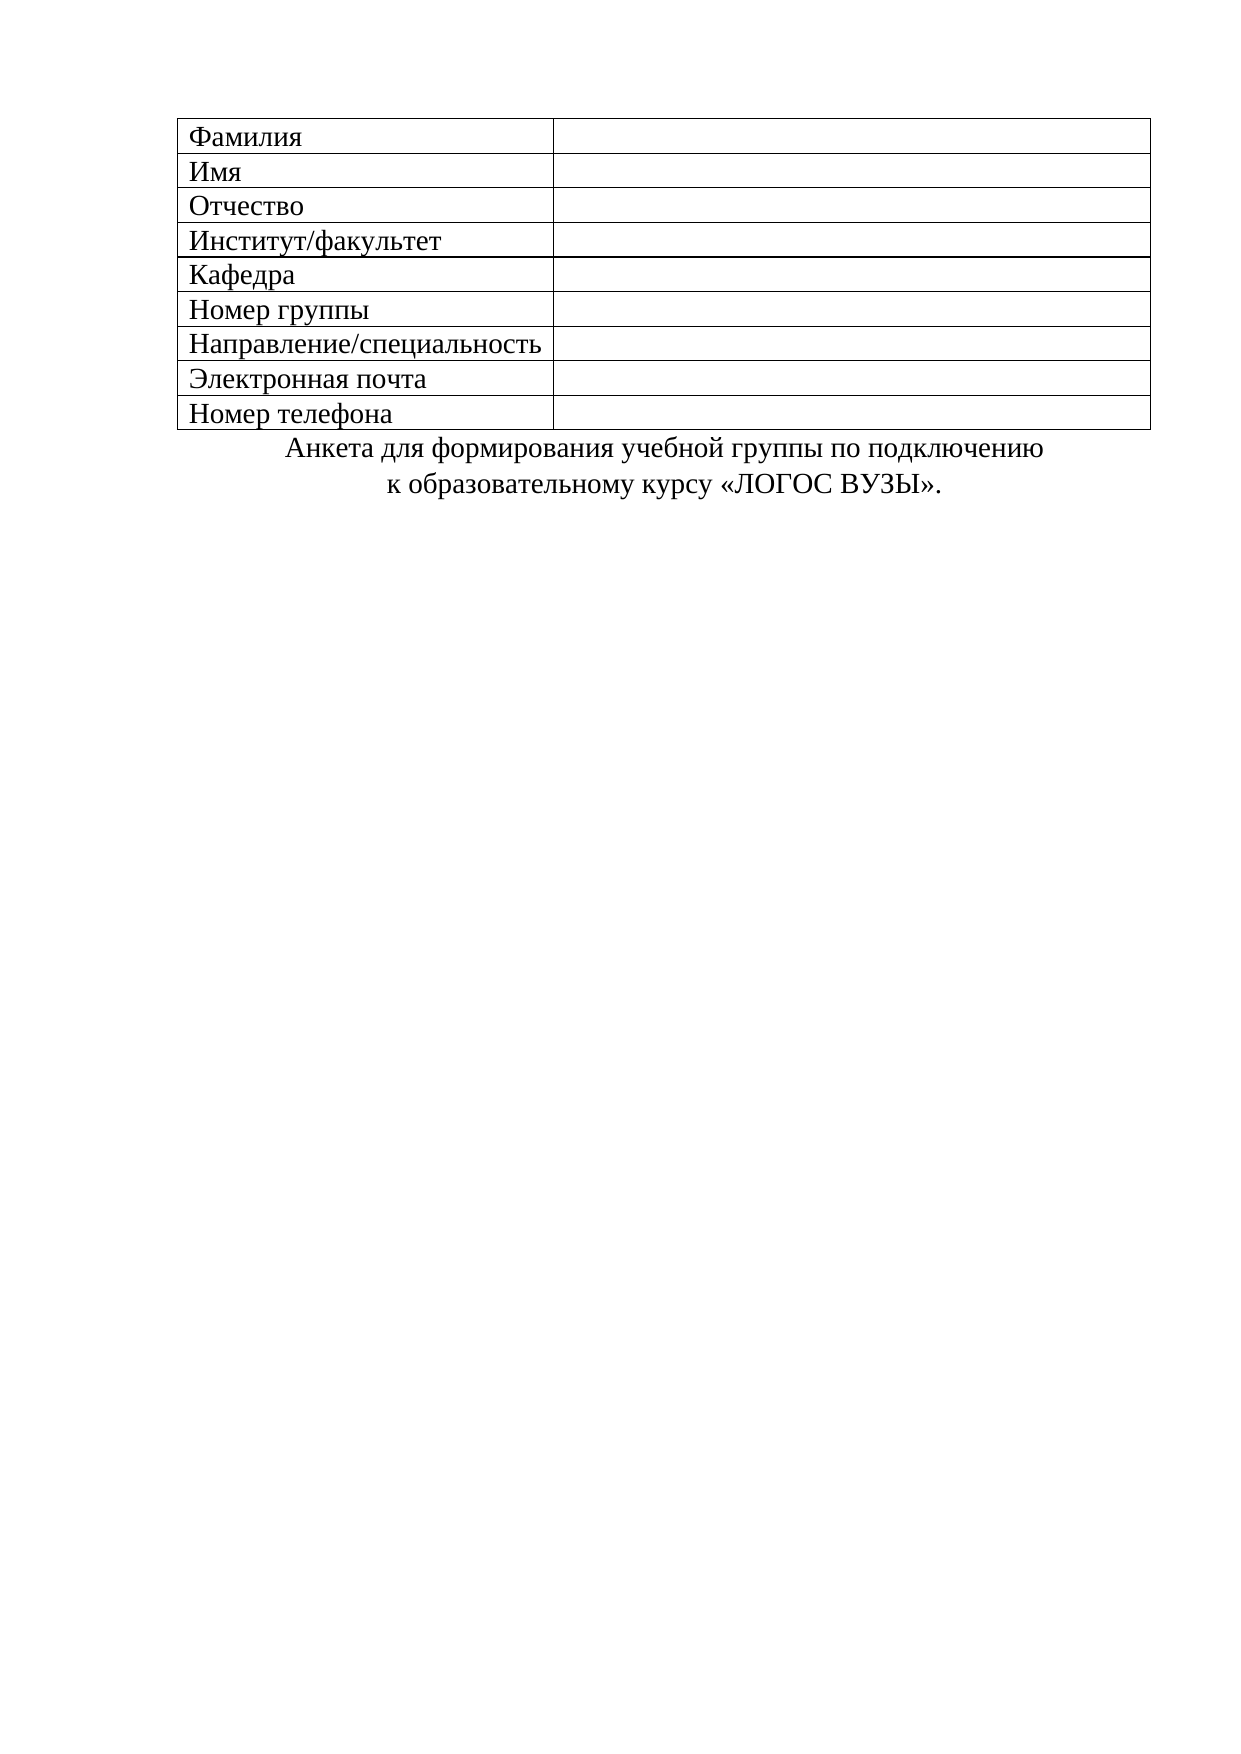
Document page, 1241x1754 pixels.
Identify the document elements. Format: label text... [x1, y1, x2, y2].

table_cell Электронная почта [178, 361, 553, 395]
text Анкета для формирования учебной группы по подключению к образовательному курсу «ЛОГОС ВУЗЫ». [177, 430, 1152, 500]
table_cell [554, 258, 1150, 291]
table_cell Кафедра [178, 258, 553, 291]
table_cell [554, 292, 1150, 326]
table_cell Направление/специальность [178, 327, 553, 360]
table_cell Институт/факультет [178, 223, 553, 256]
table_header Фамилия [178, 119, 553, 153]
table_cell [554, 154, 1150, 187]
table_cell [554, 327, 1150, 360]
table_cell Номер телефона [178, 396, 553, 429]
table_cell [554, 188, 1150, 222]
table_cell Номер группы [178, 292, 553, 326]
table_cell [554, 223, 1150, 256]
table_cell [554, 396, 1150, 429]
table_cell Отчество [178, 188, 553, 222]
table_cell Имя [178, 154, 553, 187]
table_cell [554, 361, 1150, 395]
table_header [554, 119, 1150, 153]
